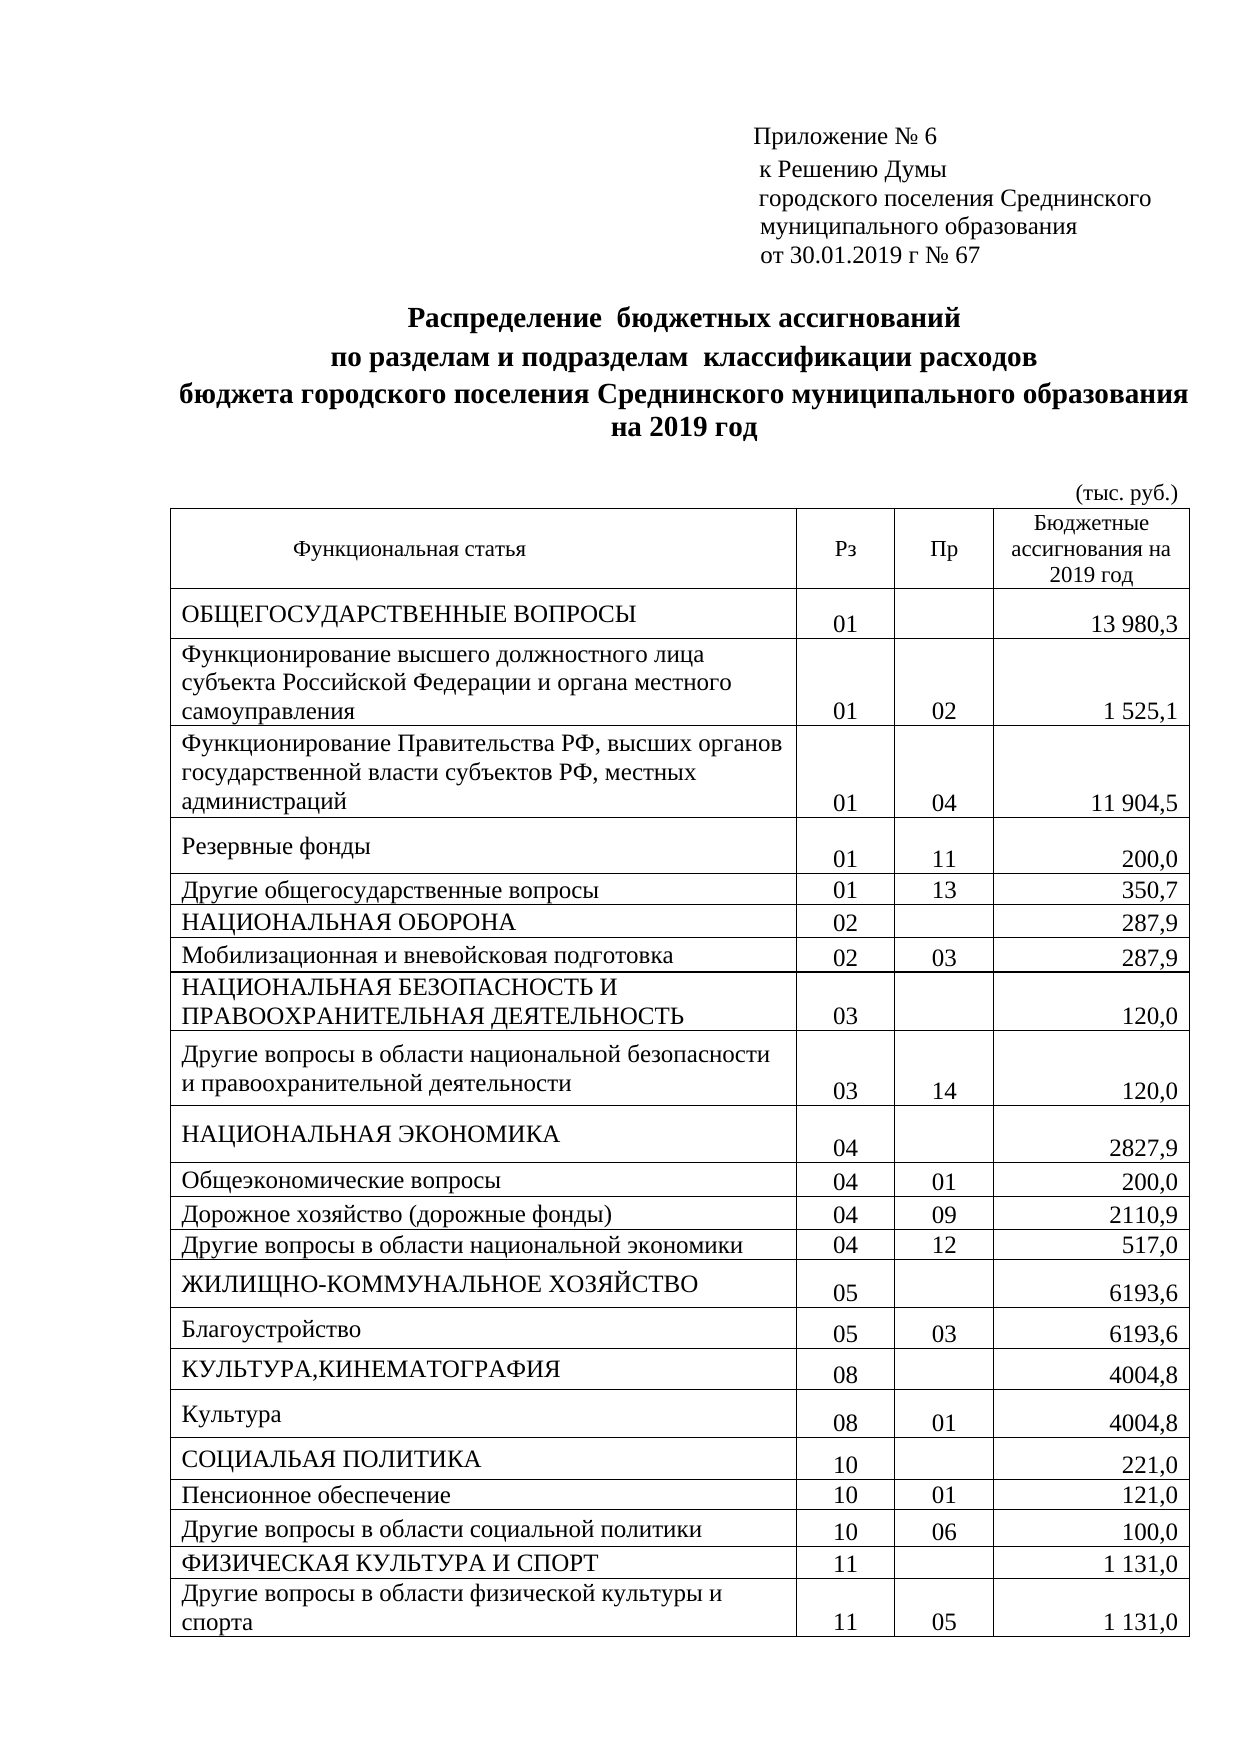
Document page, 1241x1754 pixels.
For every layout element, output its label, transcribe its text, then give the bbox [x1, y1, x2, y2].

text муниципального образования [148, 211, 1152, 240]
table_header Распределение бюджетных ассигнований [159, 298, 1209, 337]
text от 30.01.2019 г № 67 [148, 240, 1152, 269]
text городского поселения Среднинского [148, 183, 1152, 211]
text к Решению Думы [148, 154, 1152, 183]
table_cell по разделам и подразделам классификации расходов [159, 337, 1209, 376]
text Приложение № 6 [148, 121, 1152, 149]
table_cell бюджета городского поселения Среднинского муниципального образования на 2019 год [159, 376, 1209, 1637]
